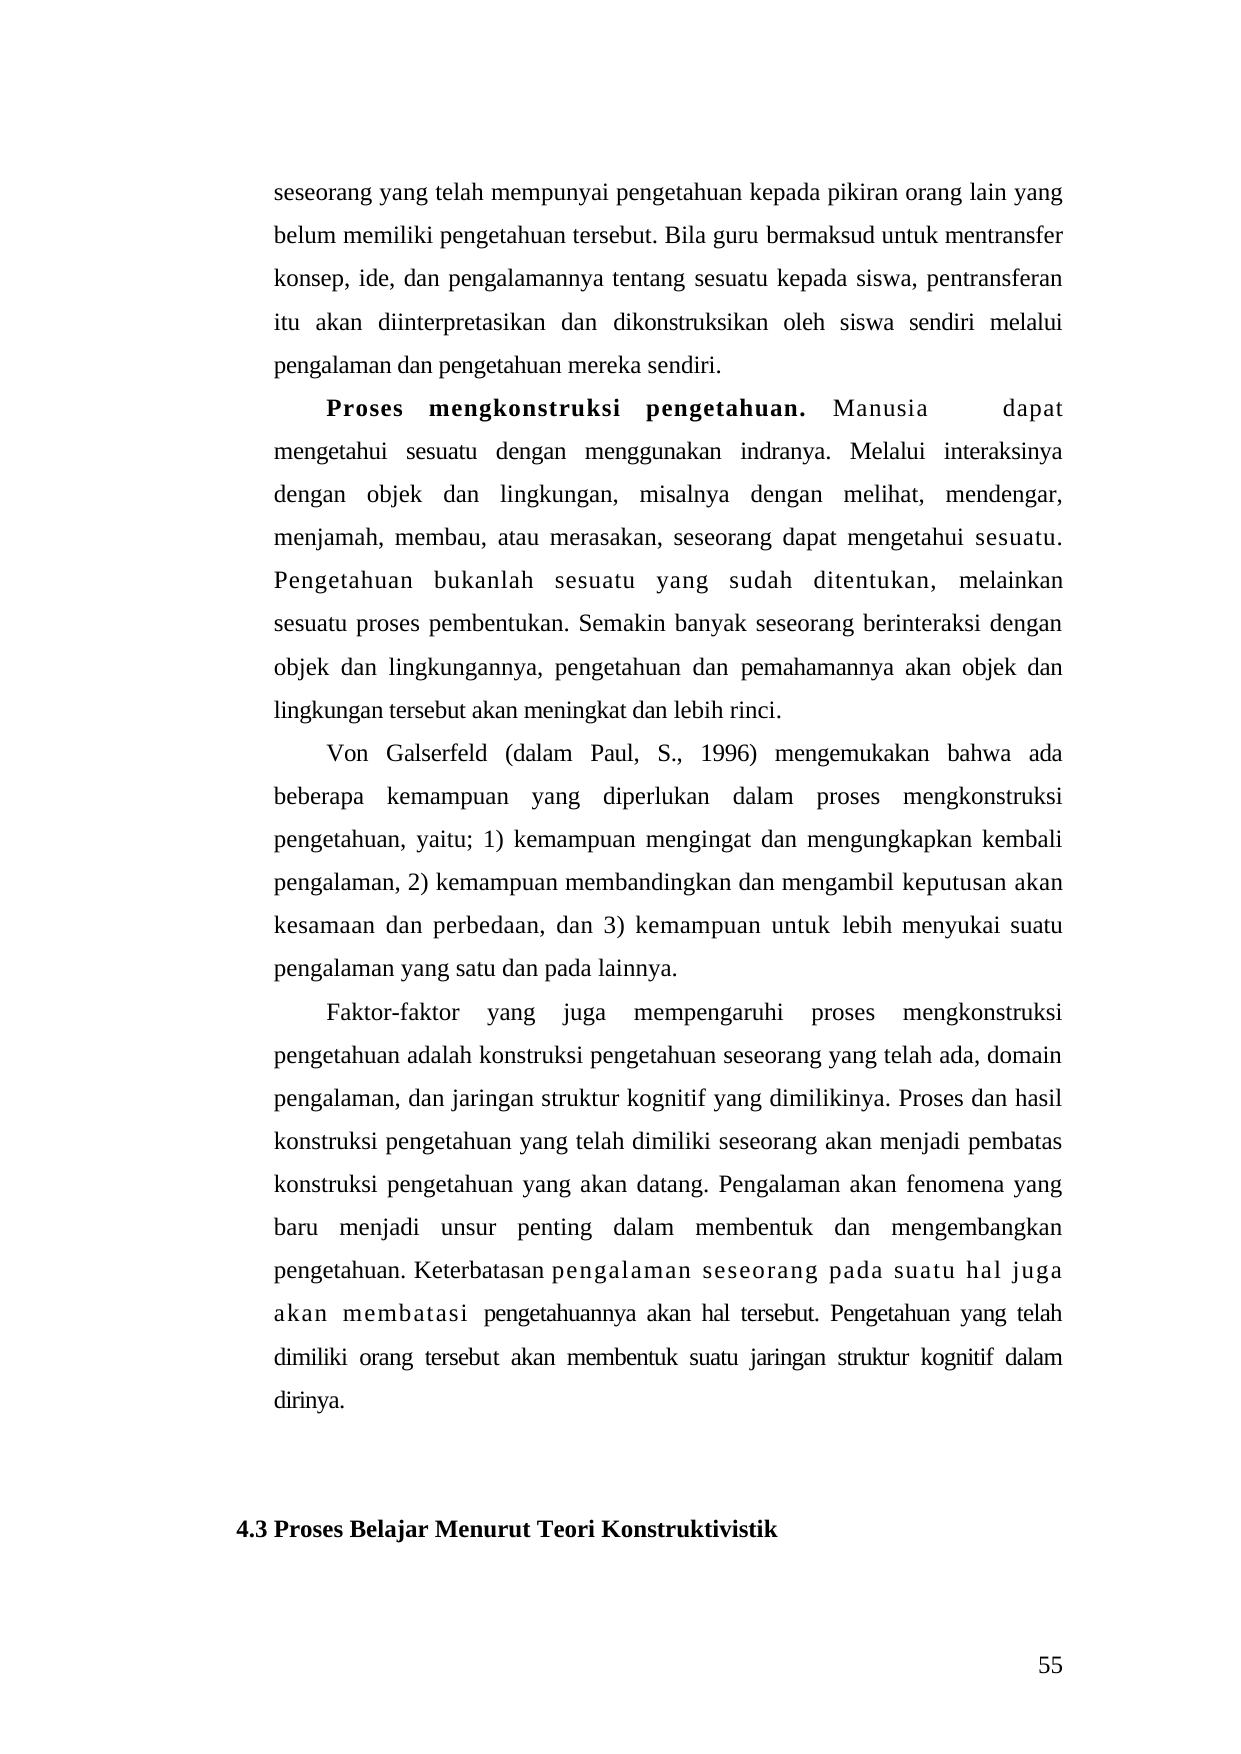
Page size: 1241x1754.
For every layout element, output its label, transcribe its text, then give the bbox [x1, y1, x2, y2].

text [274, 177, 1063, 378]
text Faktor-faktor yang juga mempengaruhi proses mengkonstruksi pengetahuan adalah konstruksi pengetahuan seseorang yang telah ada, domain pengalaman, dan jaringan struktur kognitif yang dimilikinya. Proses dan hasil konstruksi pengetahuan yang telah dimiliki seseorang akan menjadi pembatas konstruksi pengetahuan yang akan datang. Pengalaman akan fenomena yang baru menjadi unsur penting dalam membentuk dan mengembangkan pengetahuan. Keterbatasan pengalaman seseorang pada suatu hal juga akan membatasi pengetahuannya akan hal tersebut. Pengetahuan yang telah dimiliki orang tersebut akan membentuk suatu jaringan struktur kognitif dalam dirinya. [274, 997, 1063, 1413]
text Proses mengkonstruksi pengetahuan. Manusia dapat mengetahui sesuatu dengan menggunakan indranya. Melalui interaksinya dengan objek dan lingkungan, misalnya dengan melihat, mendengar, menjamah, membau, atau merasakan, seseorang dapat mengetahui sesuatu. Pengetahuan bukanlah sesuatu yang sudah ditentukan, melainkan sesuatu proses pembentukan. Semakin banyak seseorang berinteraksi dengan objek dan lingkungannya, pengetahuan dan pemahamannya akan objek dan lingkungan tersebut akan meningkat dan lebih rinci. [274, 393, 1063, 723]
text Von Galserfeld (dalam Paul, S., 1996) mengemukakan bahwa ada beberapa kemampuan yang diperlukan dalam proses mengkonstruksi pengetahuan, yaitu; 1) kemampuan mengingat dan mengungkapkan kembali pengalaman, 2) kemampuan membandingkan dan mengambil keputusan akan kesamaan dan perbedaan, dan 3) kemampuan untuk lebih menyukai suatu pengalaman yang satu dan pada lainnya. [274, 738, 1063, 982]
list Proses Belajar Menurut Teori Konstruktivistik [236, 1514, 1063, 1543]
